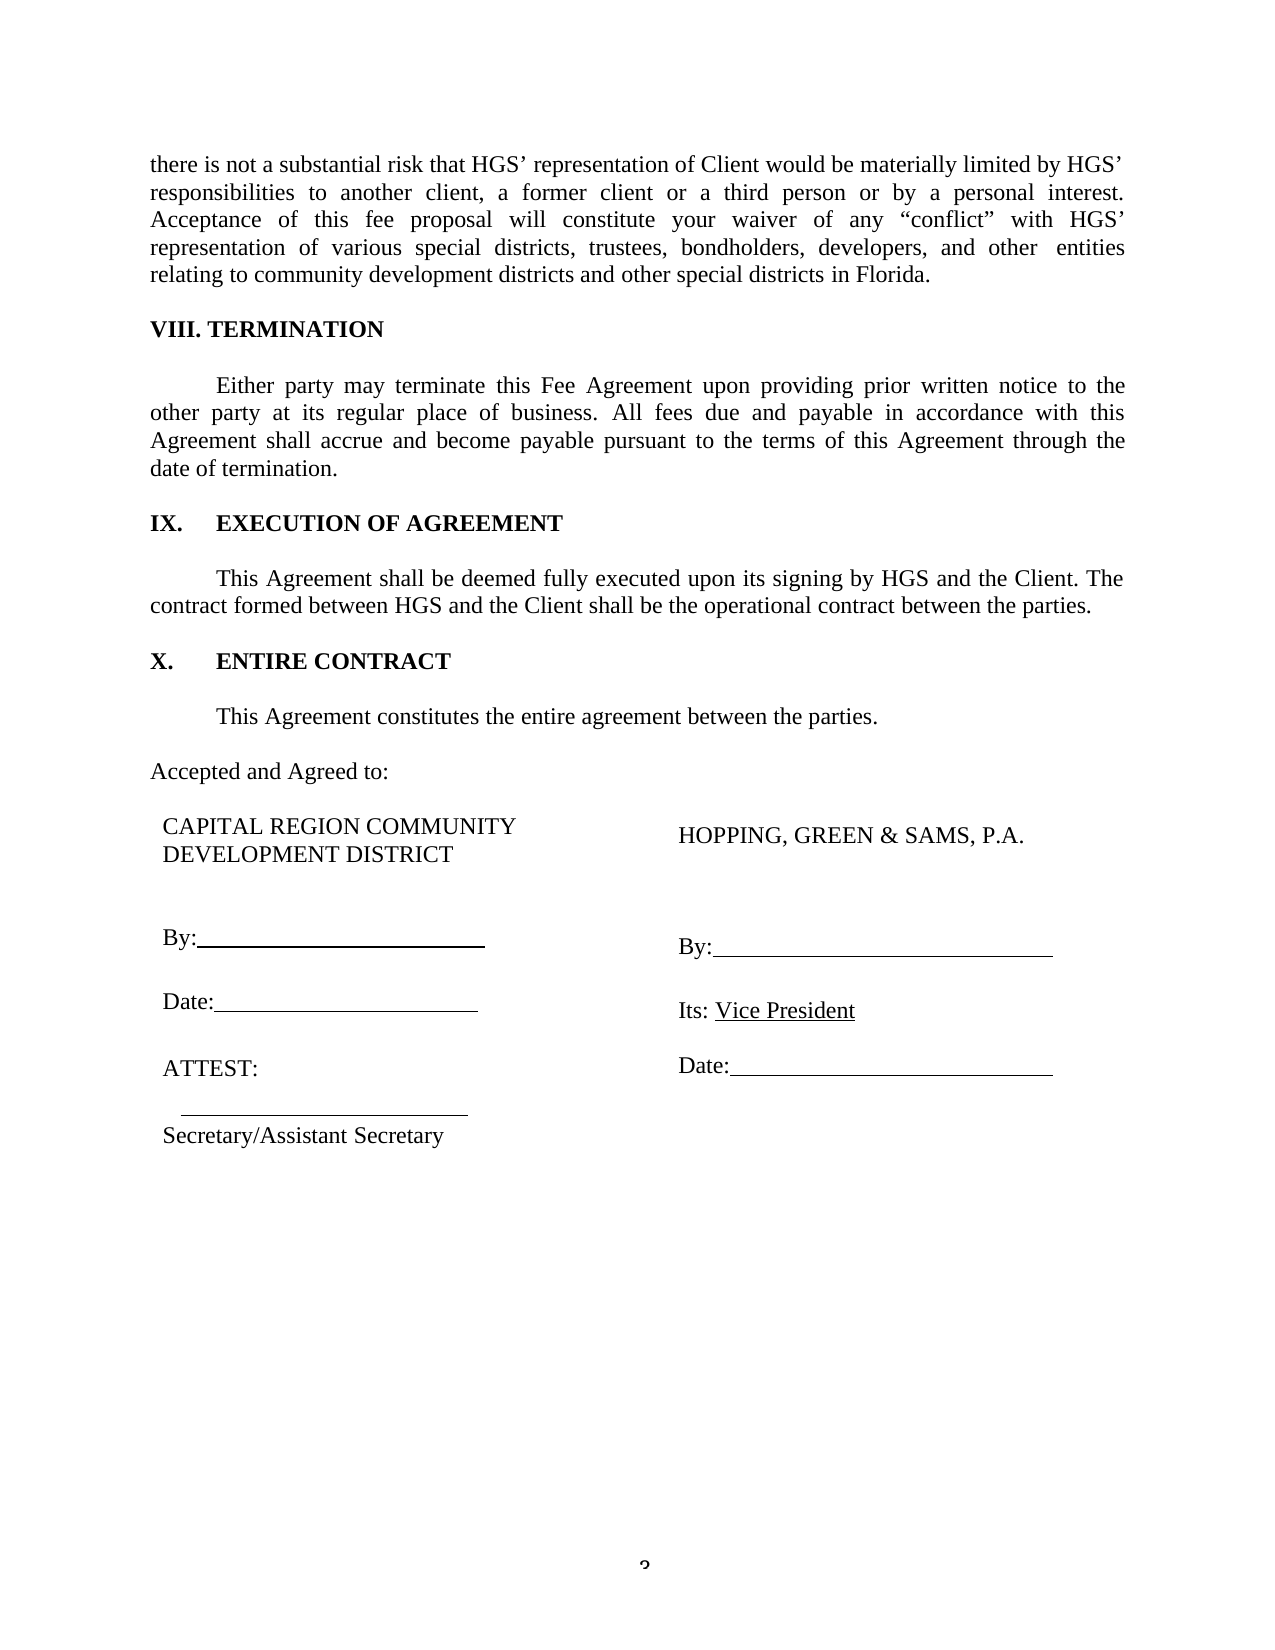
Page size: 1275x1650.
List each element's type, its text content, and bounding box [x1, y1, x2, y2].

text By: [162, 922, 521, 950]
text HOPPING, GREEN & SAMS, P.A. [678, 822, 1235, 849]
text Date: [162, 987, 482, 1014]
text This Agreement constitutes the entire agreement between the parties. [216, 702, 1235, 729]
text there is not a substantial risk that HGS’ representation of Client would be materially limited by HGS’ responsibilities to another client, a former client or a third person or by a personal interest. Acceptance of this fee proposal will constitute your waiver of any “conflict” with HGS’ representation of various special districts, trustees, bondholders, developers, and other entities relating to community development districts and other special districts in Florida. [150, 150, 1126, 288]
text ATTEST: [162, 1054, 482, 1081]
text Either party may terminate this Fee Agreement upon providing prior written notice to the other party at its regular place of business. All fees due and payable in accordance with this Agreement shall accrue and become payable pursuant to the terms of this Agreement through the date of termination. [150, 371, 1126, 481]
text Its: Vice President [678, 996, 1235, 1024]
text Accepted and Agreed to: [150, 757, 1235, 784]
text This Agreement shall be deemed fully executed upon its signing by HGS and the Client. The contract formed between HGS and the Client shall be the operational contract between the parties. [150, 564, 1125, 619]
list ENTIRE CONTRACT [150, 647, 1235, 674]
list TERMINATION [150, 315, 1235, 343]
text By: [678, 932, 1235, 959]
text Secretary/Assistant Secretary [162, 1121, 1235, 1148]
text Date: [678, 1051, 1235, 1079]
list EXECUTION OF AGREEMENT [150, 509, 1235, 536]
text CAPITAL REGION COMMUNITY DEVELOPMENT DISTRICT [162, 812, 518, 867]
